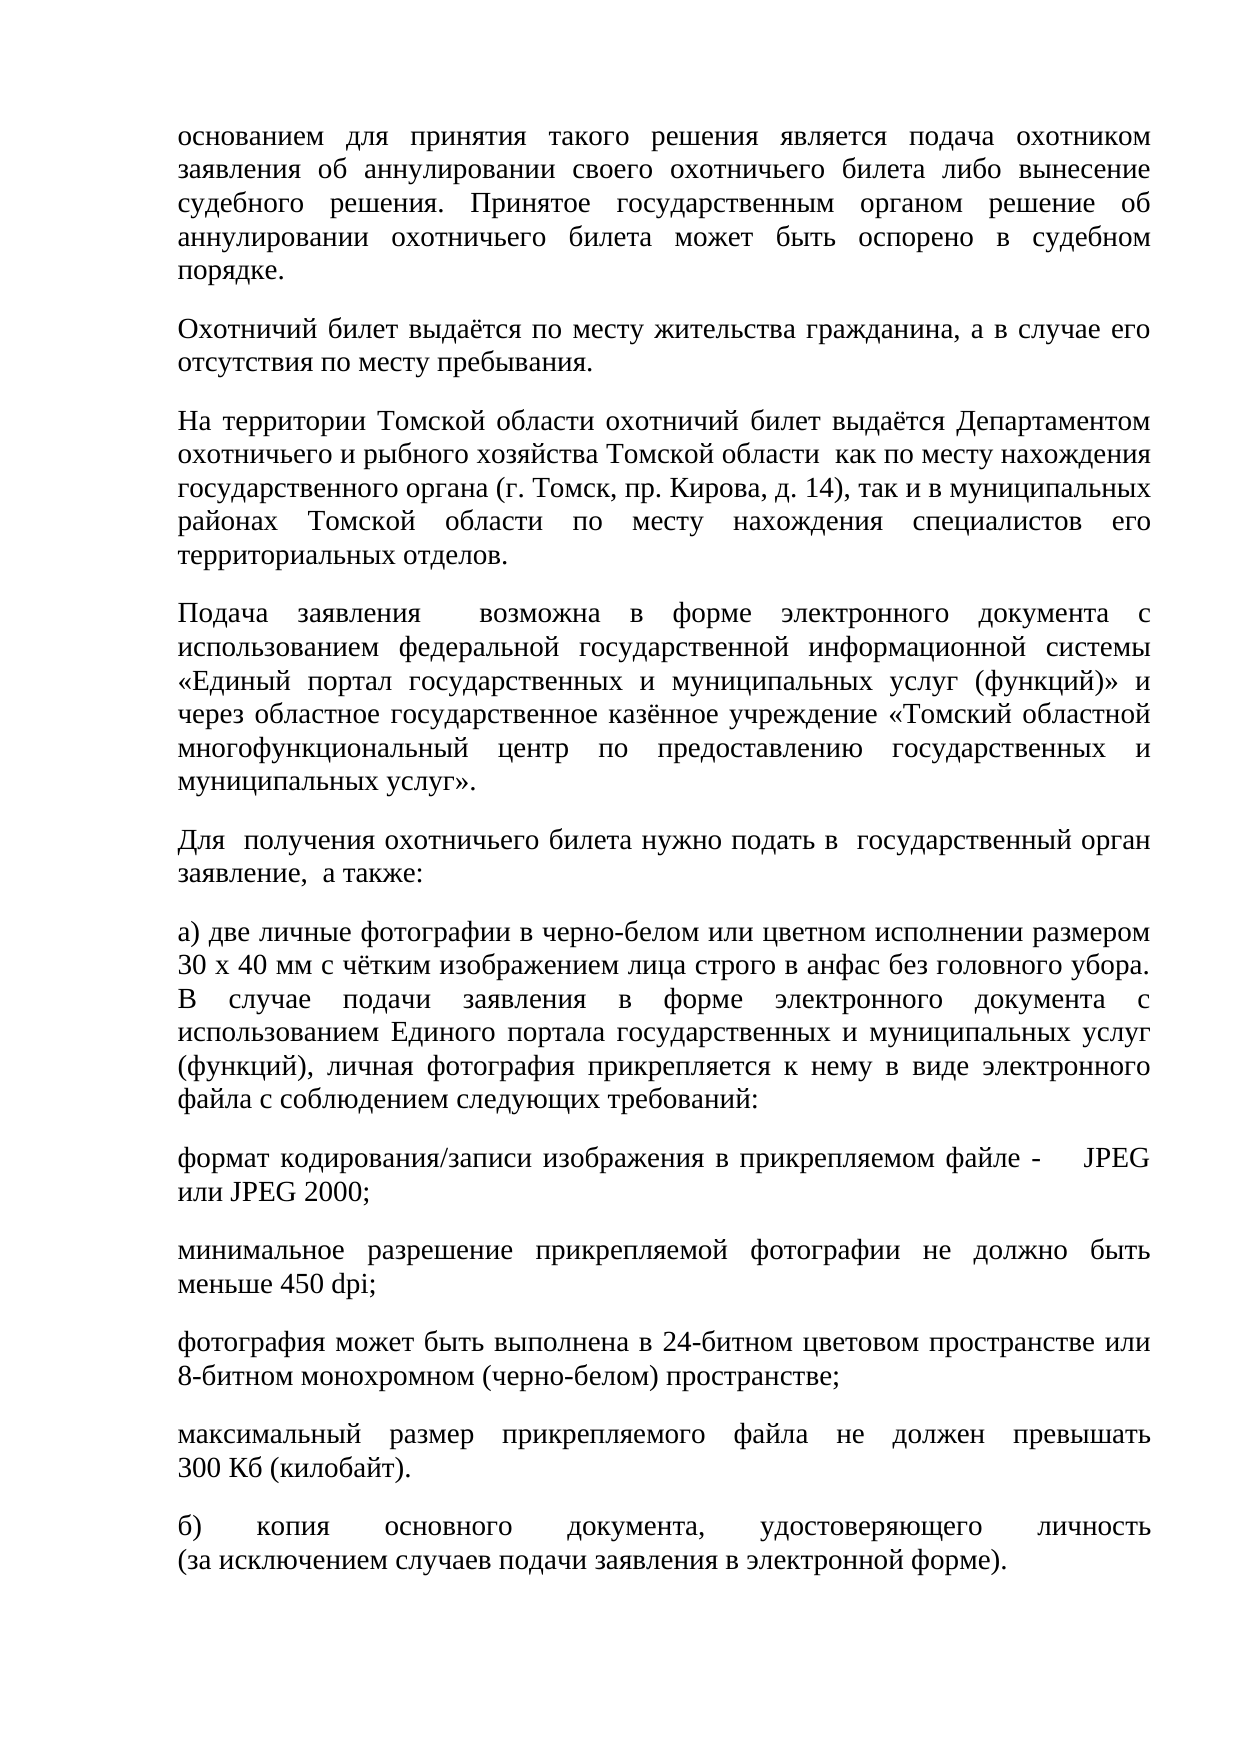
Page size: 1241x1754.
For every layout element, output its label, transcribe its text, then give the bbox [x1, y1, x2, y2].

text На территории Томской области охотничий билет выдаётся Департаментом охотничьего и рыбного хозяйства Томской области как по месту нахождения государственного органа (г. Томск, пр. Кирова, д. 14), так и в муниципальных районах Томской области по месту нахождения специалистов его территориальных отделов. [177, 403, 1152, 571]
text формат кодирования/записи изображения в прикрепляемом файле - JPEG или JPEG 2000; [177, 1140, 1152, 1207]
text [177, 118, 1152, 286]
text а) две личные фотографии в черно-белом или цветном исполнении размером 30 x 40 мм с чётким изображением лица строго в анфас без головного убора. В случае подачи заявления в форме электронного документа с использованием Единого портала государственных и муниципальных услуг (функций), личная фотография прикрепляется к нему в виде электронного файла с соблюдением следующих требований: [177, 914, 1152, 1115]
text Охотничий билет выдаётся по месту жительства гражданина, а в случае его отсутствия по месту пребывания. [177, 311, 1152, 378]
text б) копия основного документа, удостоверяющего личность (за исключением случаев подачи заявления в электронной форме). [177, 1508, 1152, 1576]
text Подача заявления возможна в форме электронного документа с использованием федеральной государственной информационной системы «Единый портал государственных и муниципальных услуг (функций)» и через областное государственное казённое учреждение «Томский областной многофункциональный центр по предоставлению государственных и муниципальных услуг». [177, 596, 1152, 797]
text Для получения охотничьего билета нужно подать в государственный орган заявление, а также: [177, 822, 1152, 889]
text максимальный размер прикрепляемого файла не должен превышать 300 Кб (килобайт). [177, 1416, 1152, 1483]
text фотография может быть выполнена в 24-битном цветовом пространстве или 8-битном монохромном (черно-белом) пространстве; [177, 1324, 1152, 1391]
text минимальное разрешение прикрепляемой фотографии не должно быть меньше 450 dpi; [177, 1232, 1152, 1299]
